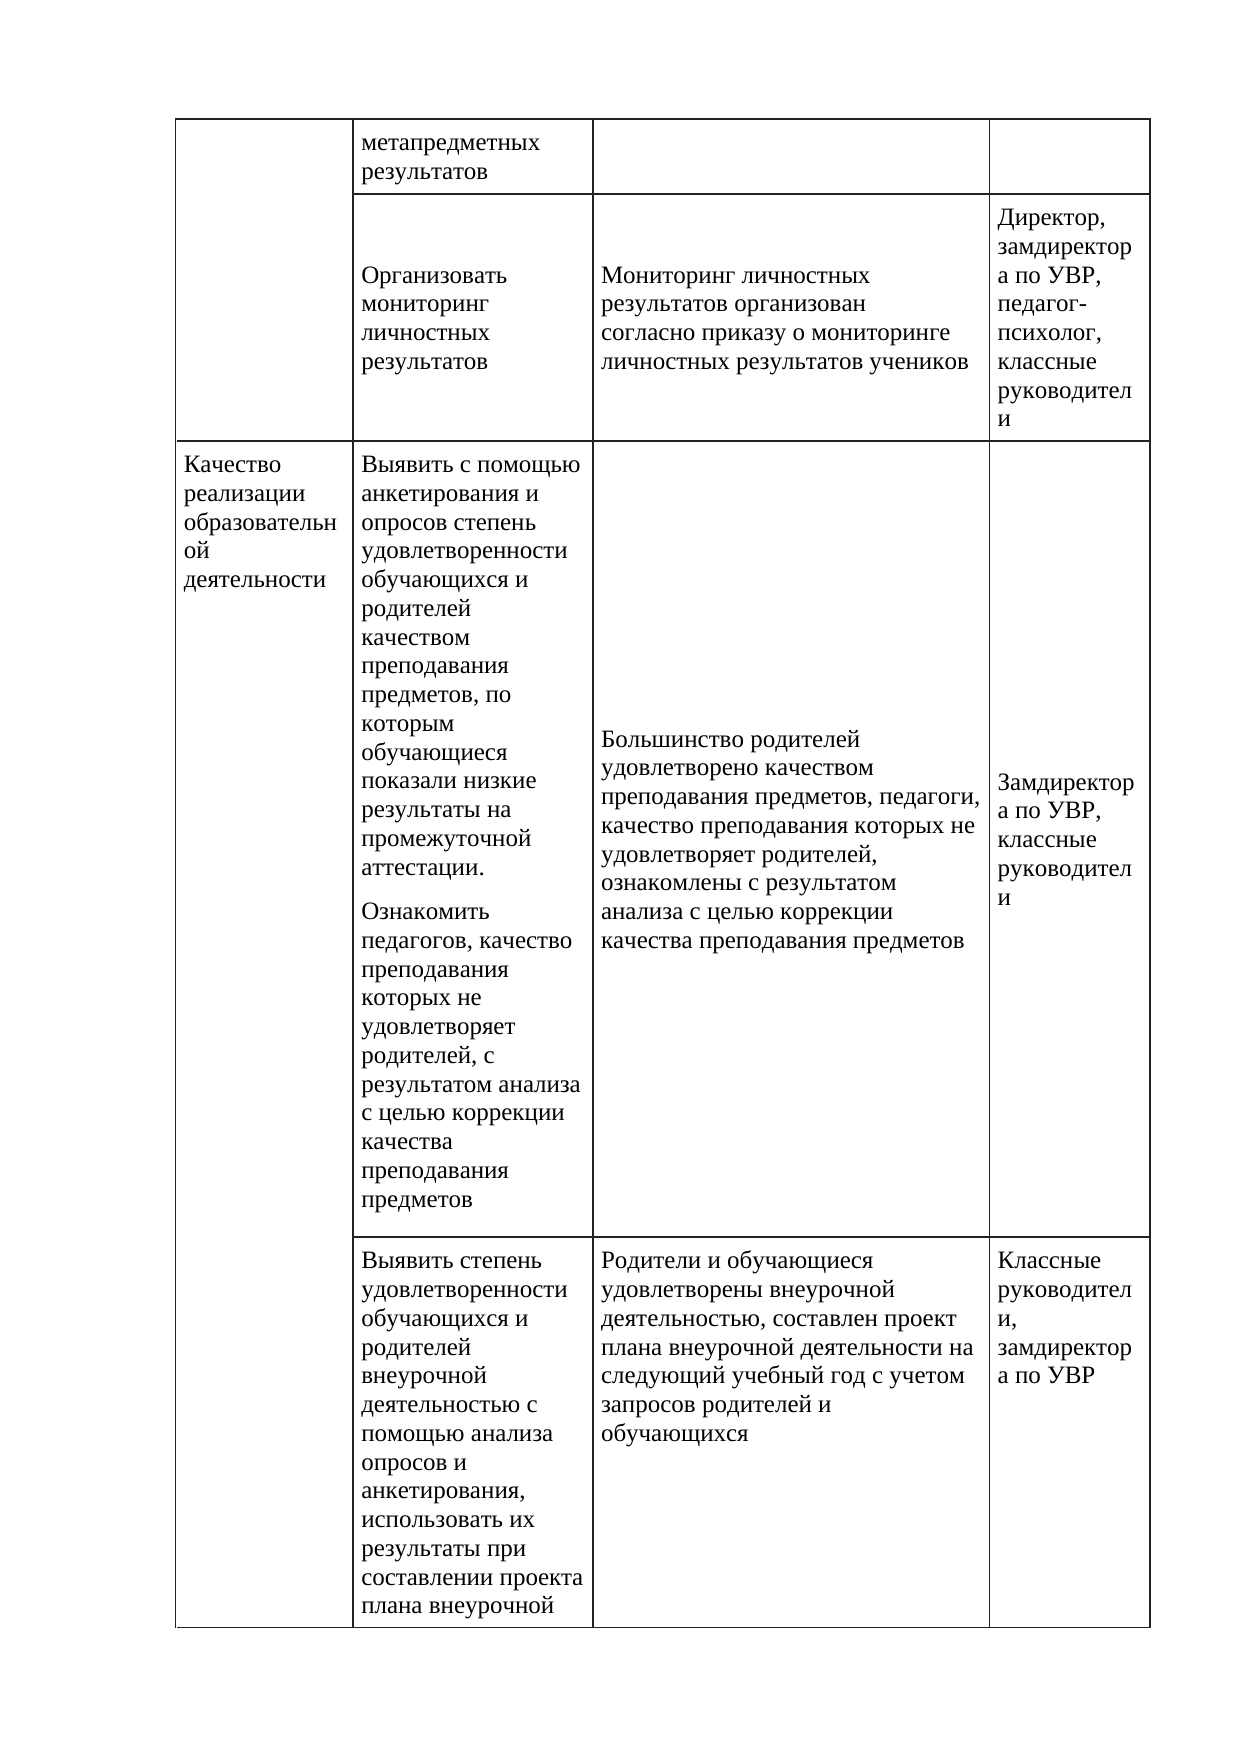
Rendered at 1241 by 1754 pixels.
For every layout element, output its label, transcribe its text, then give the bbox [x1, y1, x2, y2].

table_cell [990, 120, 1149, 193]
table_cell Качество реализации образовательной деятельности [176, 441, 352, 1627]
table_cell Замдиректора по УВР, классные руководители [990, 442, 1149, 1236]
table_cell Выявить с помощью анкетирования и опросов степень удовлетворенности обучающихся и родителей качеством преподавания предметов, по которым обучающиеся показали низкие результаты на промежуточной аттестации. Ознакомить педагогов, качество преподавания которых не удовлетворяет родителей, с результатом анализа с целью коррекции качества преподавания предметов [354, 442, 592, 1236]
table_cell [354, 120, 592, 193]
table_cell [594, 120, 989, 193]
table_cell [594, 1238, 989, 1627]
table_cell Большинство родителей удовлетворено качеством преподавания предметов, педагоги, качество преподавания которых не удовлетворяет родителей, ознакомлены с результатом анализа с целью коррекции качества преподавания предметов [594, 442, 989, 1236]
table_cell Организовать мониторинг личностных результатов [354, 195, 592, 440]
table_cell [354, 1238, 592, 1627]
table_cell Мониторинг личностных результатов организован согласно приказу о мониторинге личностных результатов учеников [594, 195, 989, 440]
table_cell Директор, замдиректора по УВР, педагог-психолог, классные руководители [990, 195, 1149, 440]
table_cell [990, 1238, 1149, 1627]
